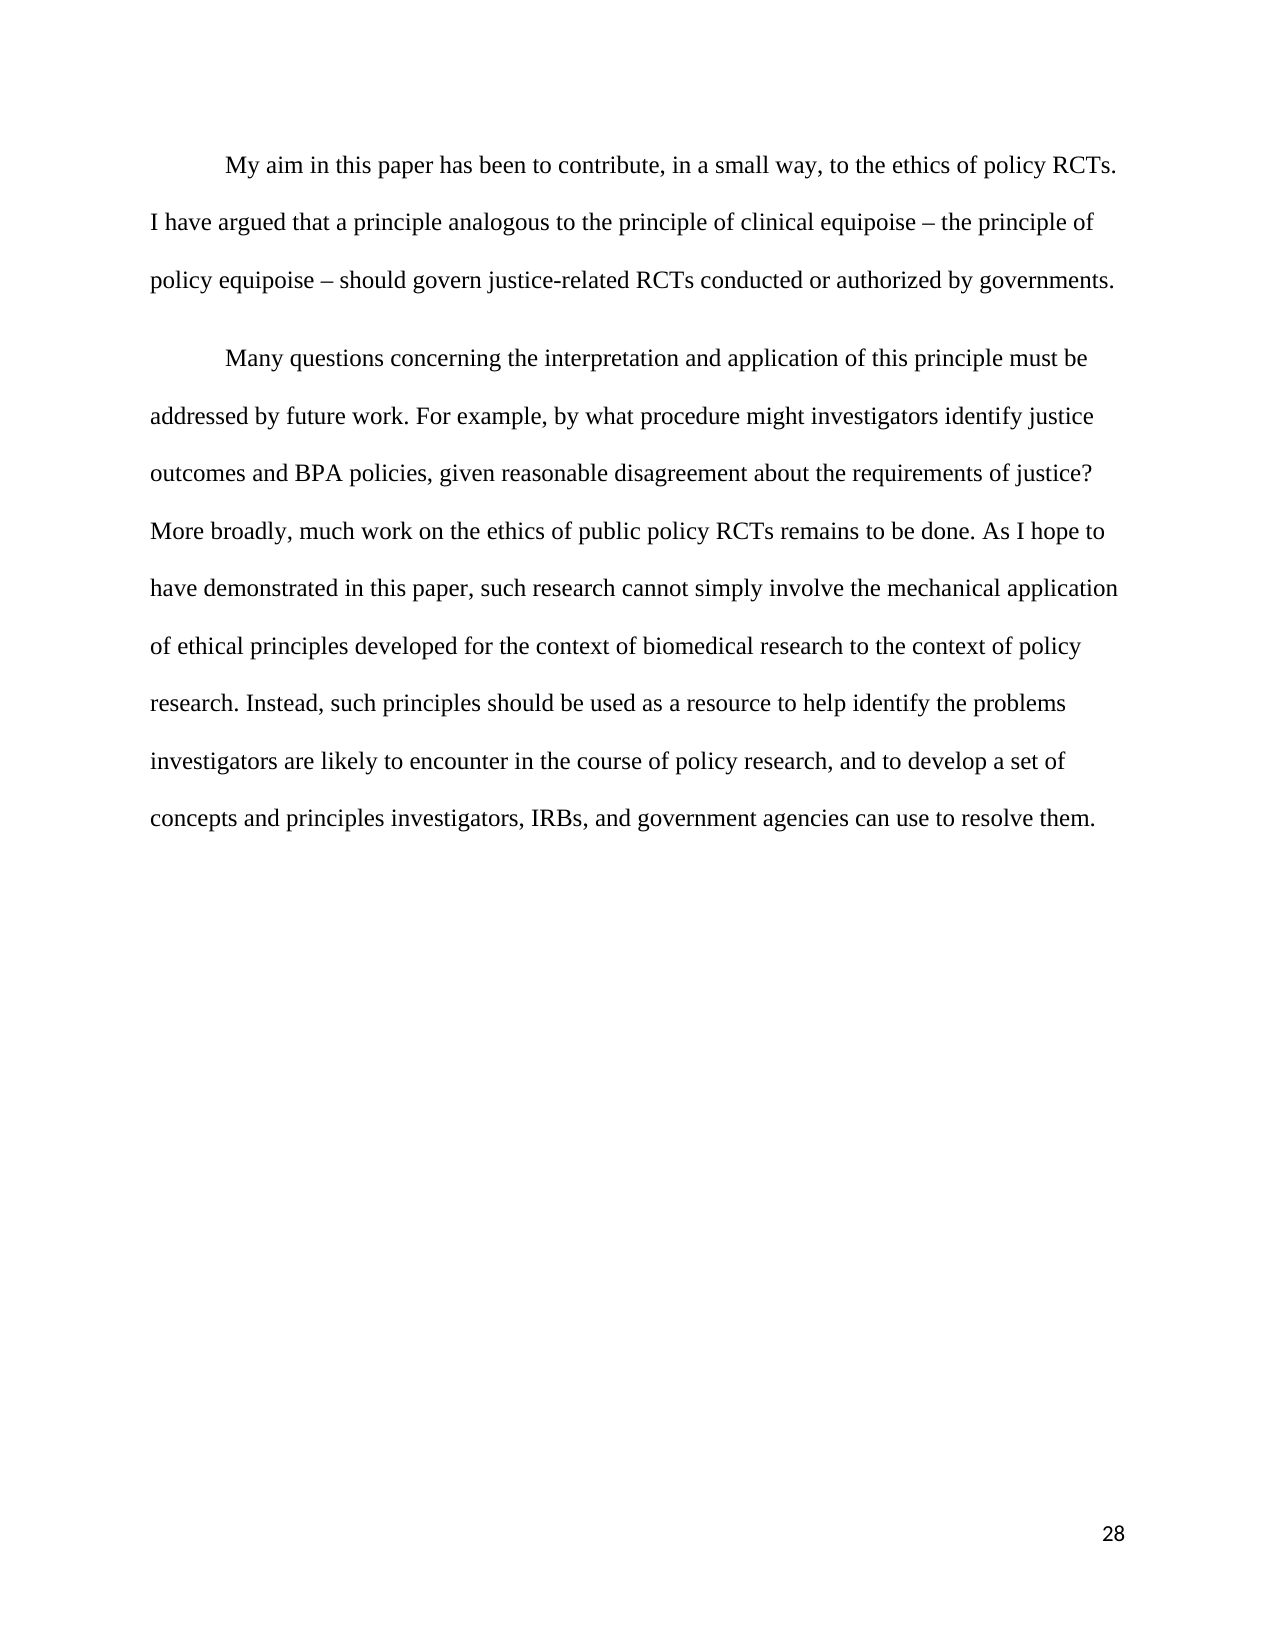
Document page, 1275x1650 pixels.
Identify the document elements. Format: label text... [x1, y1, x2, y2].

text My aim in this paper has been to contribute, in a small way, to the ethics of policy RCTs. I have argued that a principle analogous to the principle of clinical equipoise – the principle of policy equipoise – should govern justice-related RCTs conducted or authorized by governments. [150, 150, 1125, 294]
text Many questions concerning the interpretation and application of this principle must be addressed by future work. For example, by what procedure might investigators identify justice outcomes and BPA policies, given reasonable disagreement about the requirements of justice? More broadly, much work on the ethics of public policy RCTs remains to be done. As I hope to have demonstrated in this paper, such research cannot simply involve the mechanical application of ethical principles developed for the context of biomedical research to the context of policy research. Instead, such principles should be used as a resource to help identify the problems investigators are likely to encounter in the course of policy research, and to develop a set of concepts and principles investigators, IRBs, and government agencies can use to resolve them. [150, 343, 1125, 832]
